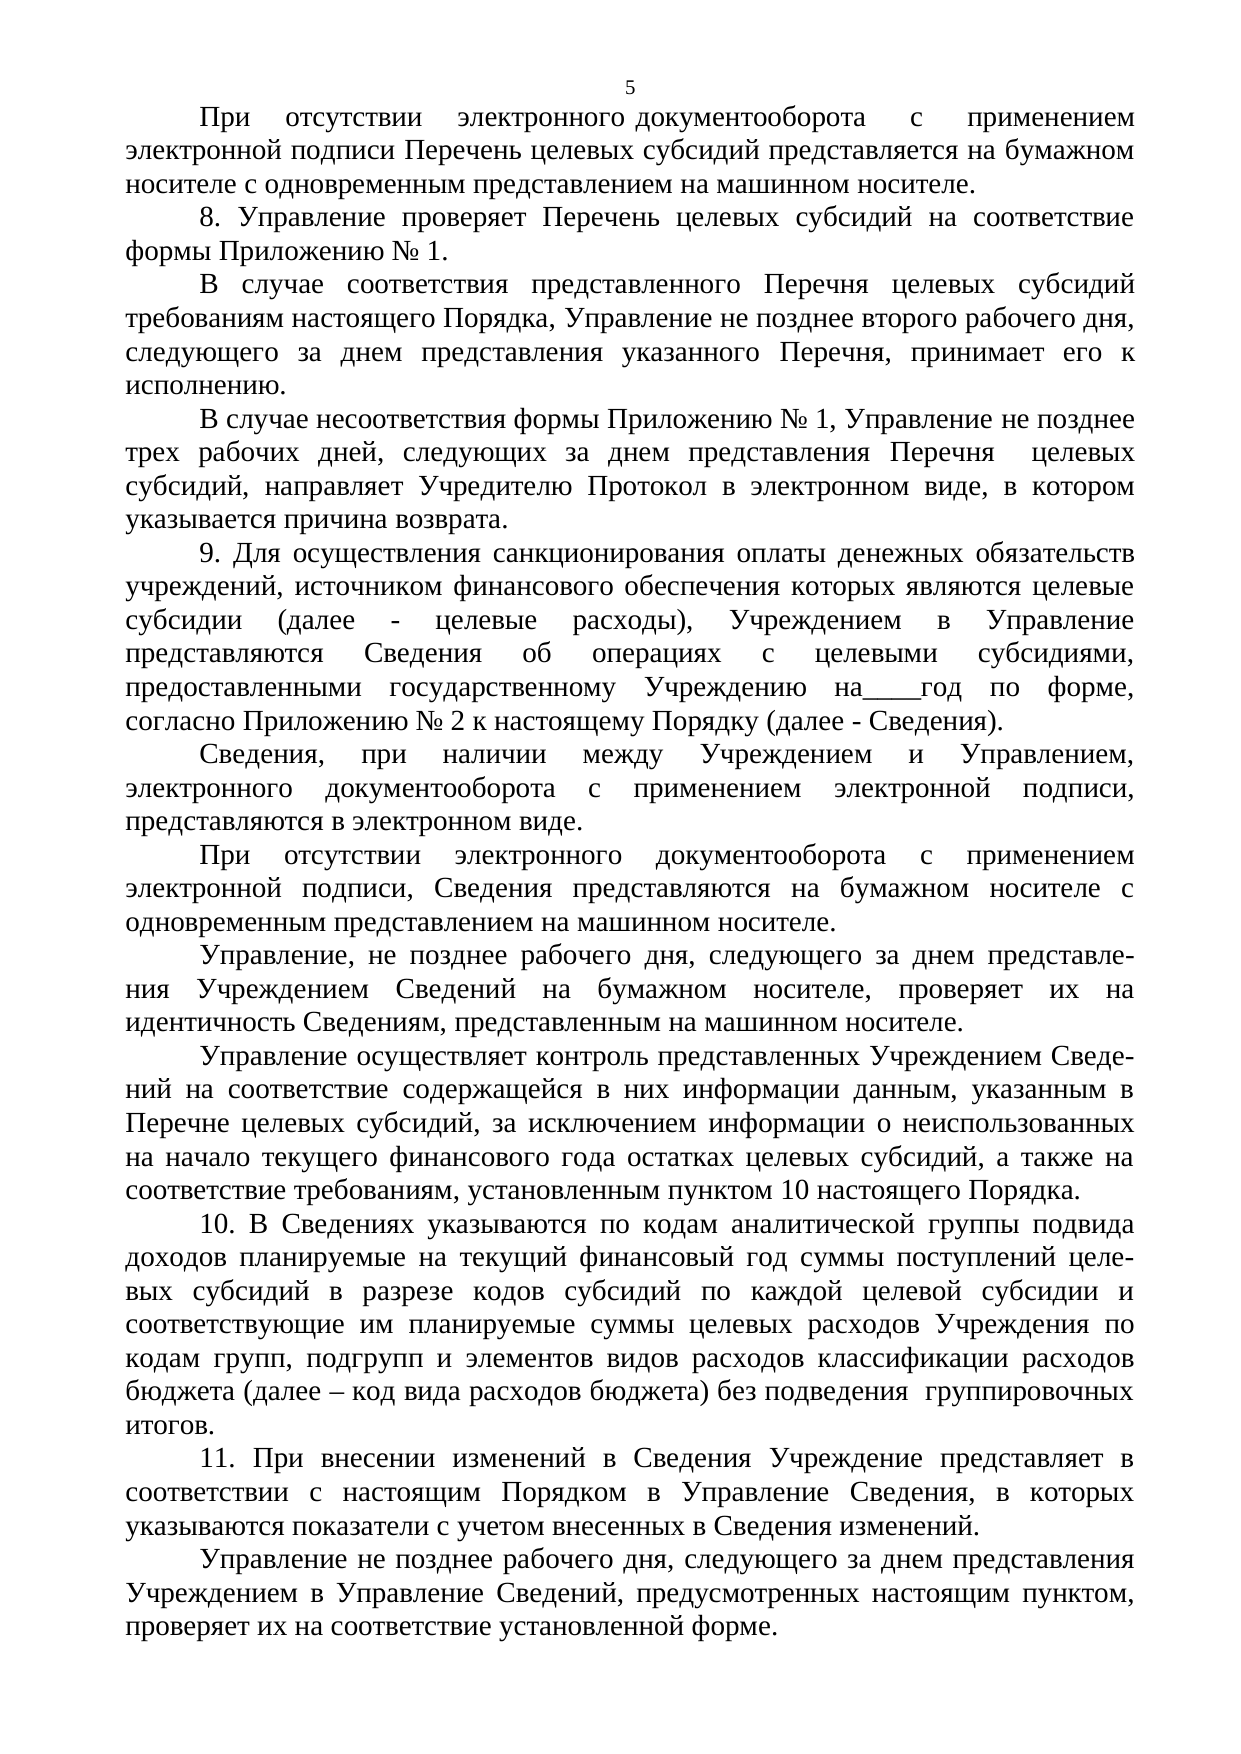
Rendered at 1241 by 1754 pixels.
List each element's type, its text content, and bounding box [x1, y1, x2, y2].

text Сведения, при наличии между Учреждением и Управлением, электронного документооборота с применением электронной подписи, представляются в электронном виде. [125, 736, 1135, 837]
text 9. Для осуществления санкционирования оплаты денежных обязательств учреждений, источником финансового обеспечения которых являются целевые субсидии (далее - целевые расходы), Учреждением в Управление представляются Сведения об операциях с целевыми субсидиями, предоставленными государственному Учреждению на____год по форме, согласно Приложению № 2 к настоящему Порядку (далее - Сведения). [125, 535, 1135, 736]
text В случае несоответствия формы Приложению № 1, Управление не позднее трех рабочих дней, следующих за днем представления Перечня целевых субсидий, направляет Учредителю Протокол в электронном виде, в котором указывается причина возврата. [125, 401, 1135, 535]
text 8. Управление проверяет Перечень целевых субсидий на соответствие формы Приложению № 1. [125, 200, 1135, 267]
text Управление осуществляет контроль представленных Учреждением Сведе-ний на соответствие содержащейся в них информации данным, указанным в Перечне целевых субсидий, за исключением информации о неиспользованных на начало текущего финансового года остатках целевых субсидий, а также на соответствие требованиям, установленным пунктом 10 настоящего Порядка. [125, 1038, 1135, 1206]
text 10. В Сведениях указываются по кодам аналитической группы подвида доходов планируемые на текущий финансовый год суммы поступлений целе-вых субсидий в разрезе кодов субсидий по каждой целевой субсидии и соответствующие им планируемые суммы целевых расходов Учреждения по кодам групп, подгрупп и элементов видов расходов классификации расходов бюджета (далее – код вида расходов бюджета) без подведения группировочных итогов. [125, 1206, 1135, 1441]
text При отсутствии электронного документооборота с применением электронной подписи, Сведения представляются на бумажном носителе с одновременным представлением на машинном носителе. [125, 837, 1135, 938]
text Управление, не позднее рабочего дня, следующего за днем представле-ния Учреждением Сведений на бумажном носителе, проверяет их на идентичность Сведениям, представленным на машинном носителе. [125, 938, 1135, 1038]
text В случае соответствия представленного Перечня целевых субсидий требованиям настоящего Порядка, Управление не позднее второго рабочего дня, следующего за днем представления указанного Перечня, принимает его к исполнению. [125, 267, 1135, 401]
text Управление не позднее рабочего дня, следующего за днем представления Учреждением в Управление Сведений, предусмотренных настоящим пунктом, проверяет их на соответствие установленной форме. [125, 1541, 1135, 1642]
text 11. При внесении изменений в Сведения Учреждение представляет в соответствии с настоящим Порядком в Управление Сведения, в которых указываются показатели с учетом внесенных в Сведения изменений. [125, 1441, 1135, 1541]
text При отсутствии электронного документооборота с применением электронной подписи Перечень целевых субсидий представляется на бумажном носителе с одновременным представлением на машинном носителе. [125, 99, 1135, 200]
